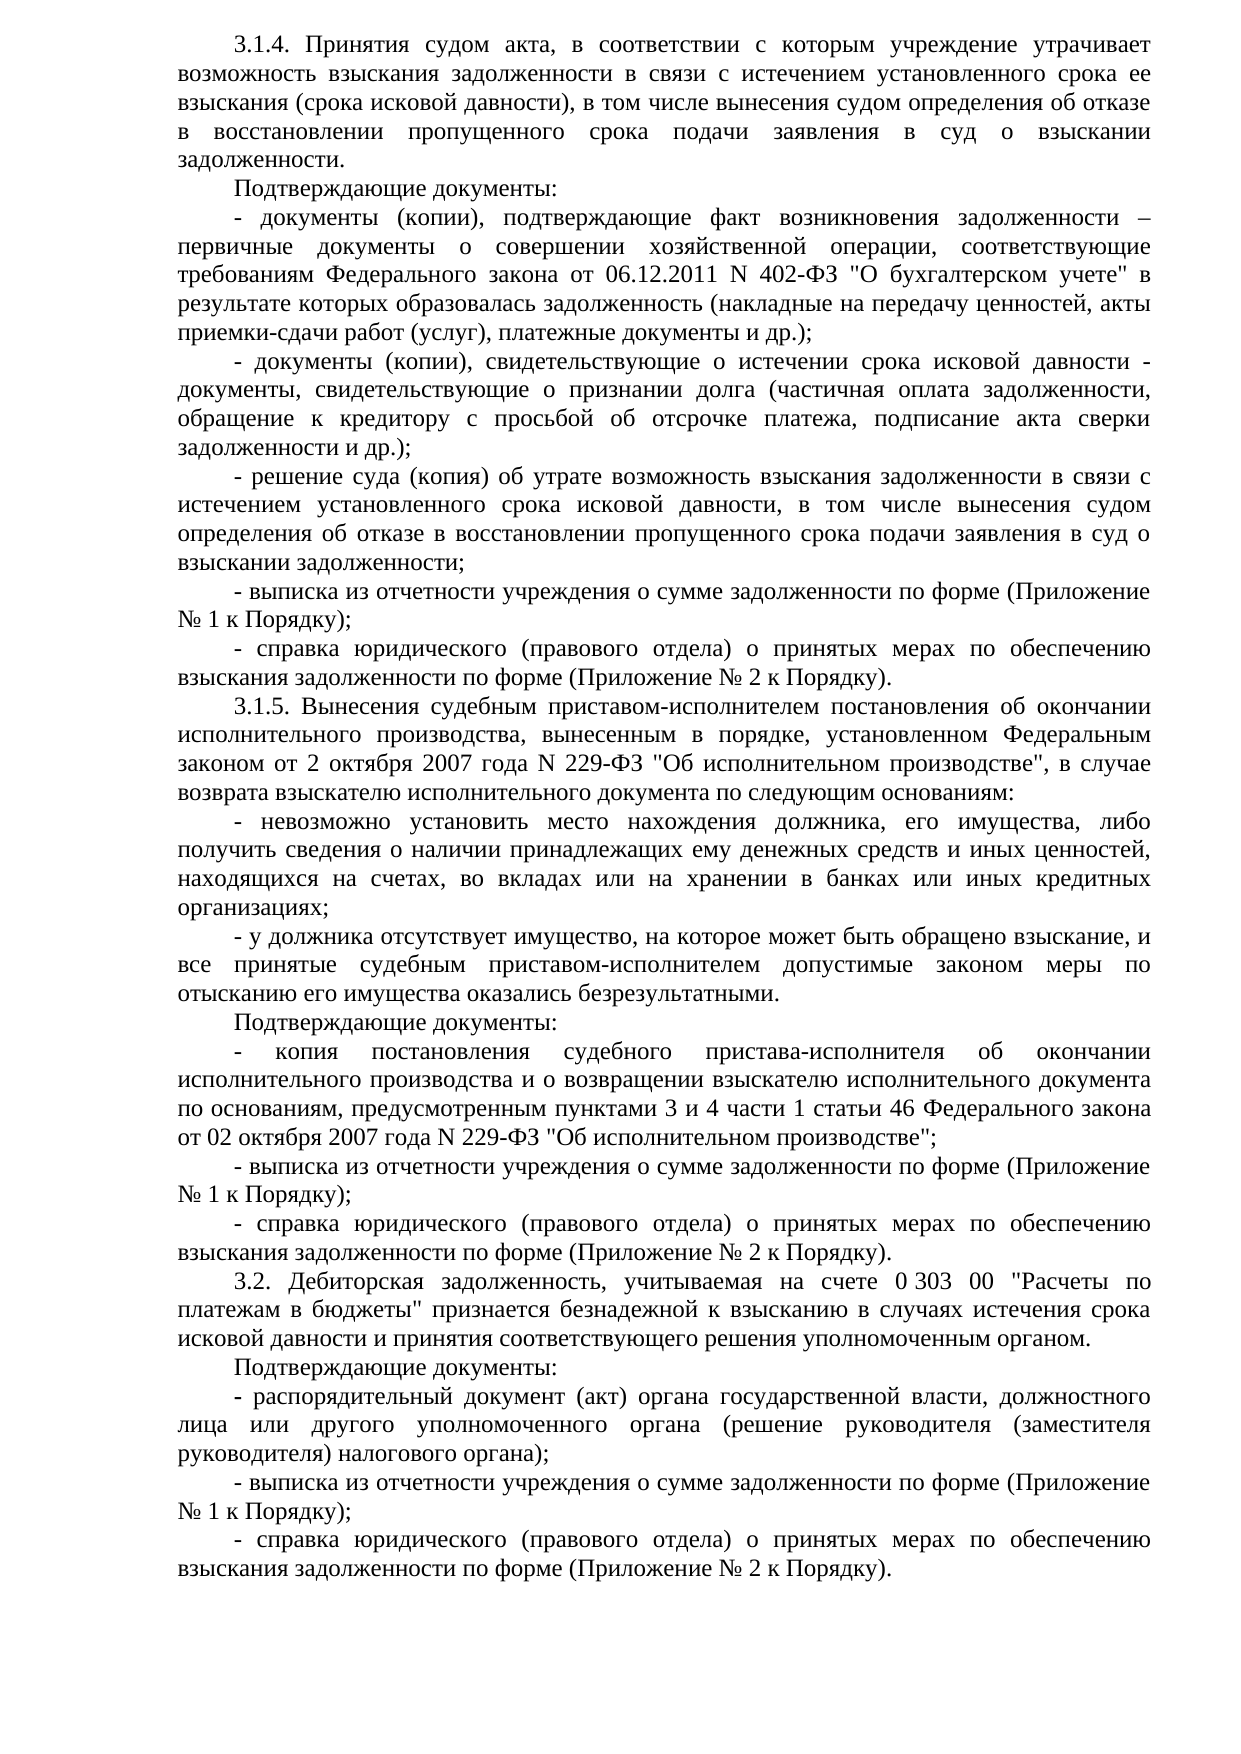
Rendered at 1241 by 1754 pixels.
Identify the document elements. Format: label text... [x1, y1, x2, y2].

text - справка юридического (правового отдела) о принятых мерах по обеспечению взыскания задолженности по форме (Приложение № 2 к Порядку). [177, 633, 1152, 691]
text - распорядительный документ (акт) органа государственной власти, должностного лица или другого уполномоченного органа (решение руководителя (заместителя руководителя) налогового органа); [177, 1381, 1152, 1467]
text - справка юридического (правового отдела) о принятых мерах по обеспечению взыскания задолженности по форме (Приложение № 2 к Порядку). [177, 1524, 1152, 1582]
text Подтверждающие документы: [177, 1352, 1152, 1381]
text - невозможно установить место нахождения должника, его имущества, либо получить сведения о наличии принадлежащих ему денежных средств и иных ценностей, находящихся на счетах, во вкладах или на хранении в банках или иных кредитных организациях; [177, 806, 1152, 921]
text - выписка из отчетности учреждения о сумме задолженности по форме (Приложение № 1 к Порядку); [177, 1467, 1152, 1524]
text 3.1.4. Принятия судом акта, в соответствии с которым учреждение утрачивает возможность взыскания задолженности в связи с истечением установленного срока ее взыскания (срока исковой давности), в том числе вынесения судом определения об отказе в восстановлении пропущенного срока подачи заявления в суд о взыскании задолженности. [177, 29, 1152, 173]
text 3.2. Дебиторская задолженность, учитываемая на счете 0 303 00 "Расчеты по платежам в бюджеты" признается безнадежной к взысканию в случаях истечения срока исковой давности и принятия соответствующего решения уполномоченным органом. [177, 1266, 1152, 1352]
text 3.1.5. Вынесения судебным приставом-исполнителем постановления об окончании исполнительного производства, вынесенным в порядке, установленном Федеральным законом от 2 октября 2007 года N 229-ФЗ "Об исполнительном производстве", в случае возврата взыскателю исполнительного документа по следующим основаниям: [177, 691, 1152, 806]
text - копия постановления судебного пристава-исполнителя об окончании исполнительного производства и о возвращении взыскателю исполнительного документа по основаниям, предусмотренным пунктами 3 и 4 части 1 статьи 46 Федерального закона от 02 октября 2007 года N 229-ФЗ "Об исполнительном производстве"; [177, 1036, 1152, 1151]
text - выписка из отчетности учреждения о сумме задолженности по форме (Приложение № 1 к Порядку); [177, 1151, 1152, 1208]
text Подтверждающие документы: [177, 1007, 1152, 1036]
text - документы (копии), подтверждающие факт возникновения задолженности – первичные документы о совершении хозяйственной операции, соответствующие требованиям Федерального закона от 06.12.2011 N 402-ФЗ "О бухгалтерском учете" в результате которых образовалась задолженность (накладные на передачу ценностей, акты приемки-сдачи работ (услуг), платежные документы и др.); [177, 202, 1152, 346]
text - документы (копии), свидетельствующие о истечении срока исковой давности - документы, свидетельствующие о признании долга (частичная оплата задолженности, обращение к кредитору с просьбой об отсрочке платежа, подписание акта сверки задолженности и др.); [177, 346, 1152, 461]
text - у должника отсутствует имущество, на которое может быть обращено взыскание, и все принятые судебным приставом-исполнителем допустимые законом меры по отысканию его имущества оказались безрезультатными. [177, 921, 1152, 1007]
text - решение суда (копия) об утрате возможность взыскания задолженности в связи с истечением установленного срока исковой давности, в том числе вынесения судом определения об отказе в восстановлении пропущенного срока подачи заявления в суд о взыскании задолженности; [177, 461, 1152, 576]
text Подтверждающие документы: [177, 173, 1152, 202]
text - выписка из отчетности учреждения о сумме задолженности по форме (Приложение № 1 к Порядку); [177, 576, 1152, 633]
text - справка юридического (правового отдела) о принятых мерах по обеспечению взыскания задолженности по форме (Приложение № 2 к Порядку). [177, 1208, 1152, 1266]
